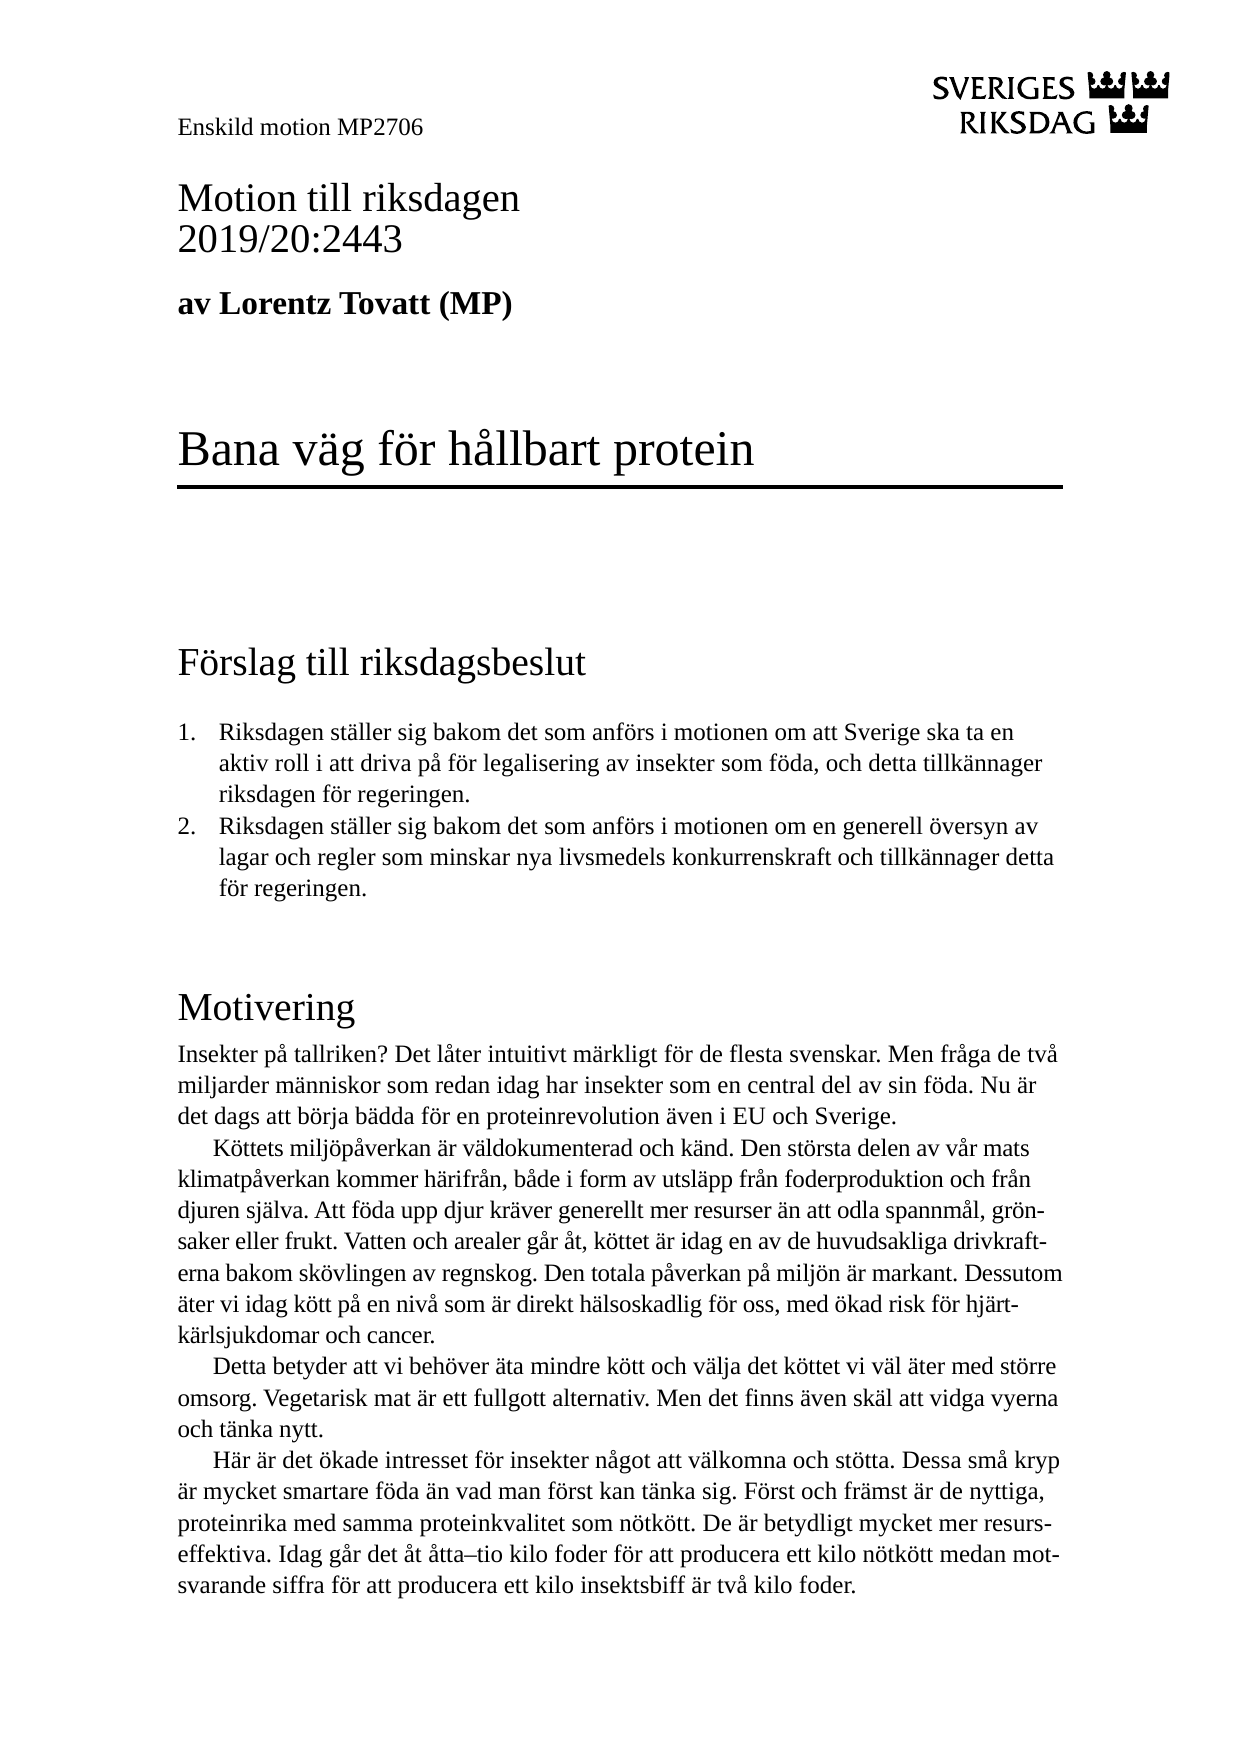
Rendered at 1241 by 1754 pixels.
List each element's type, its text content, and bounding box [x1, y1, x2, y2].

text Här är det ökade intresset för insekter något att välkomna och stötta. Dessa små kryp är mycket smartare föda än vad man först kan tänka sig. Först och främst är de nyttiga, proteinrika med samma proteinkvalitet som nötkött. De är betydligt mycket mer resurseffektiva. Idag går det åt åtta–tio kilo foder för att producera ett kilo nötkött medan motsvarande siffra för att producera ett kilo insektsbiff är två kilo foder. [177, 1443, 1063, 1599]
text Köttets miljöpåverkan är väldokumenterad och känd. Den största delen av vår mats klimatpåverkan kommer härifrån, både i form av utsläpp från foderproduktion och från djuren själva. Att föda upp djur kräver generellt mer resurser än att odla spannmål, grönsaker eller frukt. Vatten och arealer går åt, köttet är idag en av de huvudsakliga drivkrafterna bakom skövlingen av regnskog. Den totala påverkan på miljön är markant. Dessutom äter vi idag kött på en nivå som är direkt hälsoskadlig för oss, med ökad risk för hjärt-kärlsjukdomar och cancer. [177, 1130, 1063, 1349]
text Insekter på tallriken? Det låter intuitivt märkligt för de flesta svenskar. Men fråga de två miljarder människor som redan idag har insekter som en central del av sin föda. Nu är det dags att börja bädda för en proteinrevolution även i EU och Sverige. [177, 1036, 1063, 1130]
text Detta betyder att vi behöver äta mindre kött och välja det köttet vi väl äter med större omsorg. Vegetarisk mat är ett fullgott alternativ. Men det finns även skäl att vidga vyerna och tänka nytt. [177, 1349, 1063, 1443]
